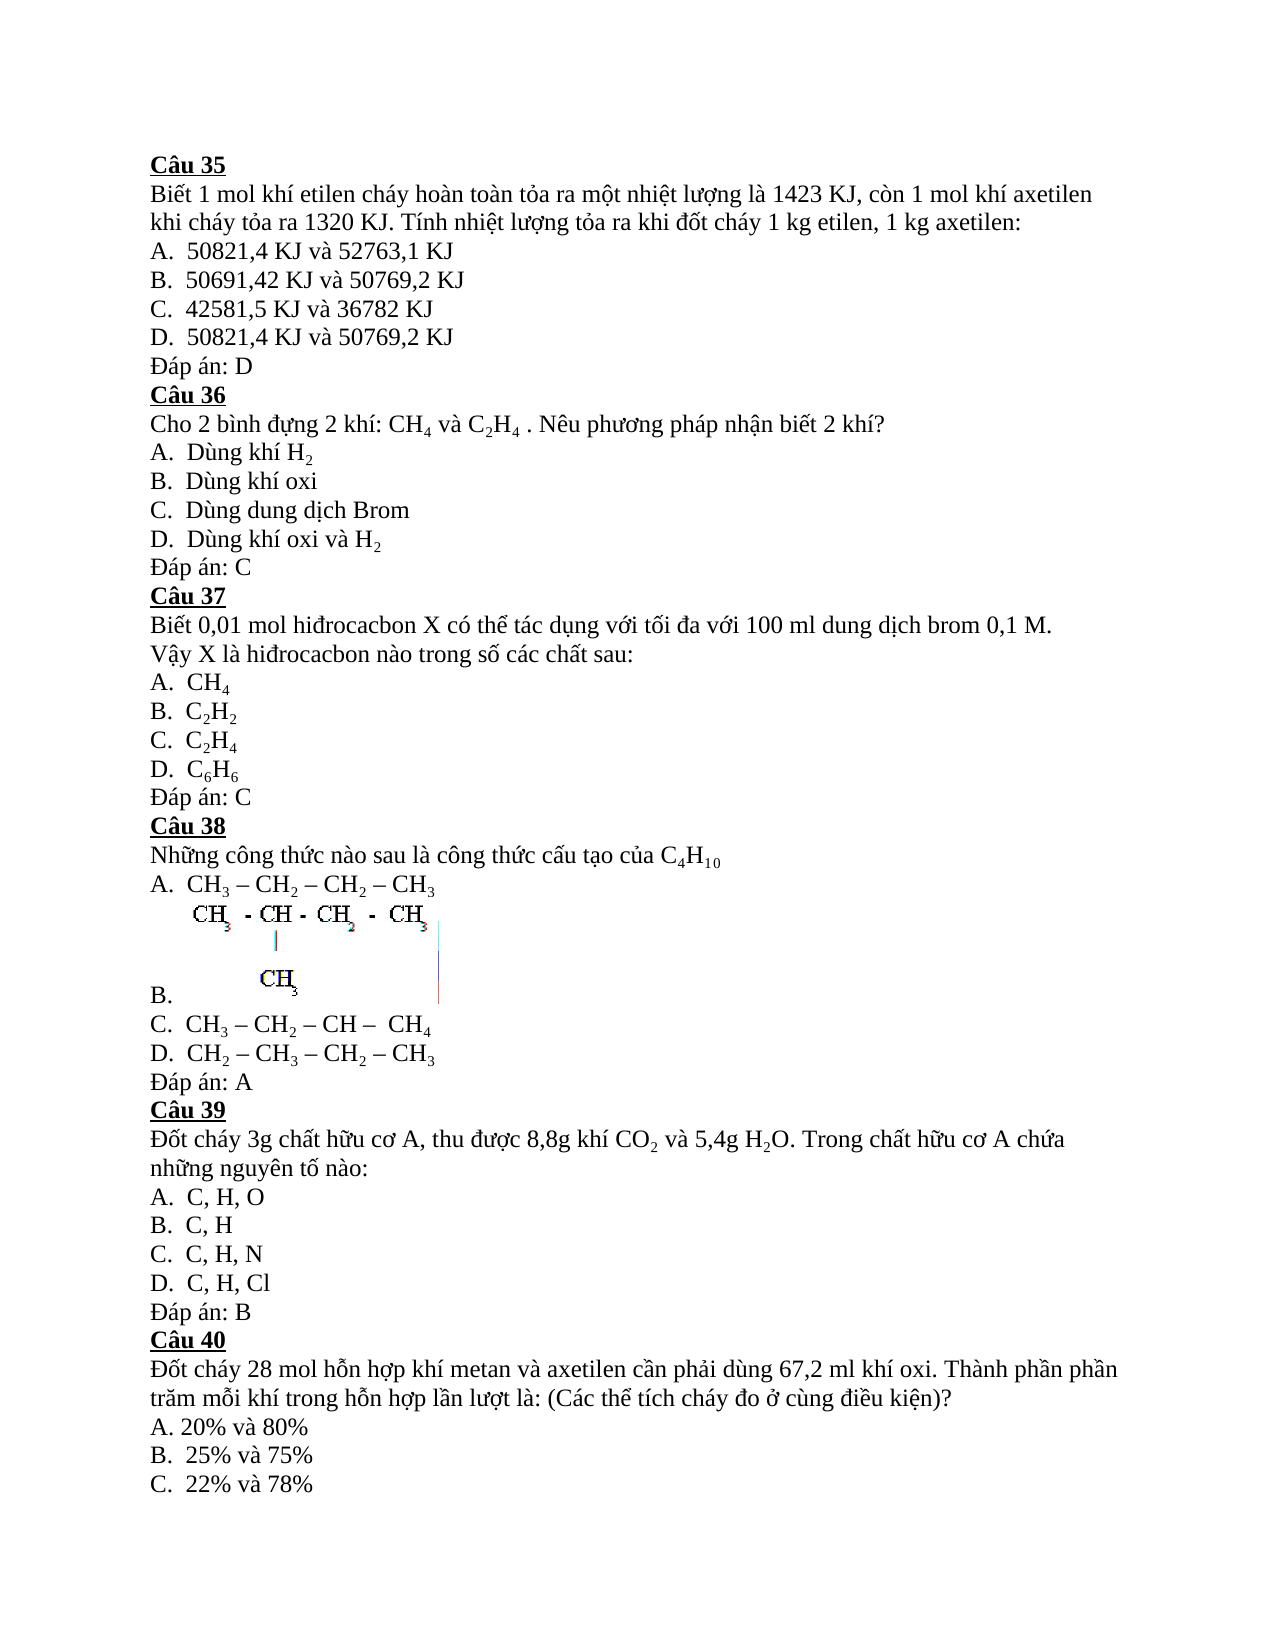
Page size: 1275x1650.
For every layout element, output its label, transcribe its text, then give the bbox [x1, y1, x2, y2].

text Đáp án: C [150, 552, 1125, 581]
text A. C, H, O [150, 1182, 1125, 1210]
text Đáp án: D [150, 351, 1125, 380]
text B. [150, 897, 1125, 1009]
text Cho 2 bình đựng 2 khí: CH₄ và C₂H₄ . Nêu phương pháp nhận biết 2 khí? [150, 409, 1125, 437]
text Đốt cháy 3g chất hữu cơ A, thu được 8,8g khí CO₂ và 5,4g H₂O. Trong chất hữu cơ A chứa những nguyên tố nào: [150, 1124, 1125, 1182]
text D. C, H, Cl [150, 1268, 1125, 1297]
text Biết 0,01 mol hiđrocacbon X có thể tác dụng với tối đa với 100 ml dung dịch brom 0,1 M. [150, 610, 1125, 639]
text C. C, H, N [150, 1239, 1125, 1268]
text Những công thức nào sau là công thức cấu tạo của C₄H₁₀ [150, 840, 1125, 869]
text Câu 38 [150, 811, 1125, 840]
text A. CH₃ – CH₂ – CH₂ – CH₃ [150, 869, 1125, 897]
text Đáp án: B [150, 1297, 1125, 1325]
text A. 50821,4 KJ và 52763,1 KJ [150, 236, 1125, 265]
text Câu 36 [150, 380, 1125, 409]
text C. 22% và 78% [150, 1469, 1125, 1498]
text Đáp án: A [150, 1067, 1125, 1095]
text B. 25% và 75% [150, 1440, 1125, 1469]
text C. 42581,5 KJ và 36782 KJ [150, 294, 1125, 322]
text A. Dùng khí H₂ [150, 437, 1125, 466]
text B. C₂H₂ [150, 696, 1125, 725]
text B. Dùng khí oxi [150, 466, 1125, 495]
text Câu 39 [150, 1095, 1125, 1124]
text B. C, H [150, 1210, 1125, 1239]
text D. 50821,4 KJ và 50769,2 KJ [150, 322, 1125, 351]
text C. C₂H₄ [150, 725, 1125, 754]
text Đốt cháy 28 mol hỗn hợp khí metan và axetilen cần phải dùng 67,2 ml khí oxi. Thành phần phần trăm mỗi khí trong hỗn hợp lần lượt là: (Các thể tích cháy đo ở cùng điều kiện)? [150, 1354, 1125, 1412]
text D. C₆H₆ [150, 754, 1125, 782]
text D. Dùng khí oxi và H₂ [150, 524, 1125, 552]
text C. Dùng dung dịch Brom [150, 495, 1125, 524]
text Vậy X là hiđrocacbon nào trong số các chất sau: [150, 639, 1125, 667]
text A. CH₄ [150, 667, 1125, 696]
text Biết 1 mol khí etilen cháy hoàn toàn tỏa ra một nhiệt lượng là 1423 KJ, còn 1 mol khí axetilen khi cháy tỏa ra 1320 KJ. Tính nhiệt lượng tỏa ra khi đốt cháy 1 kg etilen, 1 kg axetilen: [150, 179, 1125, 236]
text Đáp án: C [150, 782, 1125, 811]
text Câu 40 [150, 1325, 1125, 1354]
text Câu 35 [150, 150, 1125, 179]
text C. CH₃ – CH₂ – CH – CH₄ [150, 1009, 1125, 1038]
text D. CH₂ – CH₃ – CH₂ – CH₃ [150, 1038, 1125, 1067]
text B. 50691,42 KJ và 50769,2 KJ [150, 265, 1125, 294]
text Câu 37 [150, 581, 1125, 610]
picture [185, 897, 439, 1004]
text A. 20% và 80% [150, 1412, 1125, 1440]
